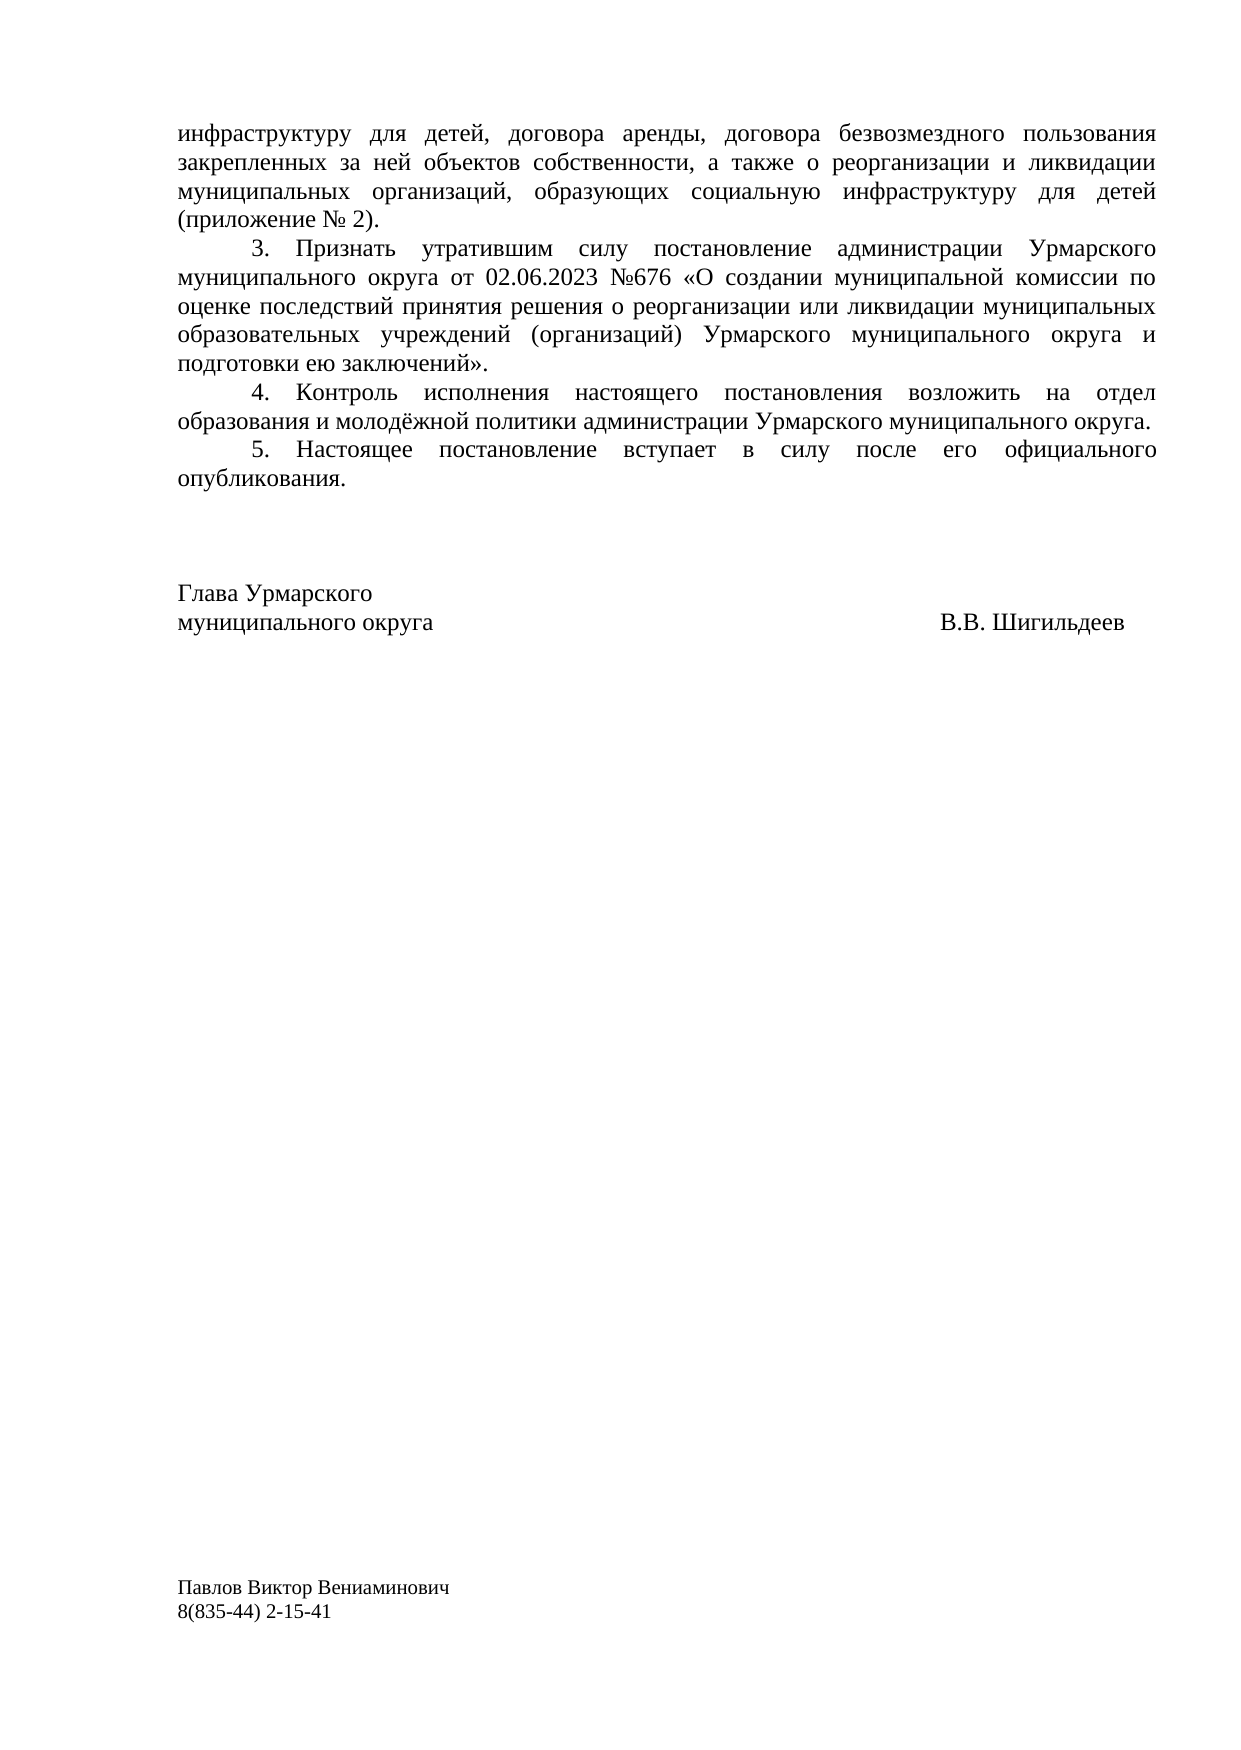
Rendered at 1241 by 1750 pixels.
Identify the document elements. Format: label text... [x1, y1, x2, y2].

text 3. Признать утратившим силу постановление администрации Урмарского муниципального округа от 02.06.2023 №676 «О создании муниципальной комиссии по оценке последствий принятия решения о реорганизации или ликвидации муниципальных образовательных учреждений (организаций) Урмарского муниципального округа и подготовки ею заключений». [177, 233, 1157, 377]
text 4. Контроль исполнения настоящего постановления возложить на отдел образования и молодёжной политики администрации Урмарского муниципального округа. [177, 377, 1157, 434]
text 5. Настоящее постановление вступает в силу после его официального опубликования. [177, 434, 1157, 492]
text Павлов Виктор Вениаминович [177, 1575, 1157, 1599]
text муниципального округа В.В. Шигильдеев [177, 607, 1157, 636]
text 8(835-44) 2-15-41 [177, 1599, 1157, 1623]
text Глава Урмарского [177, 578, 1157, 607]
